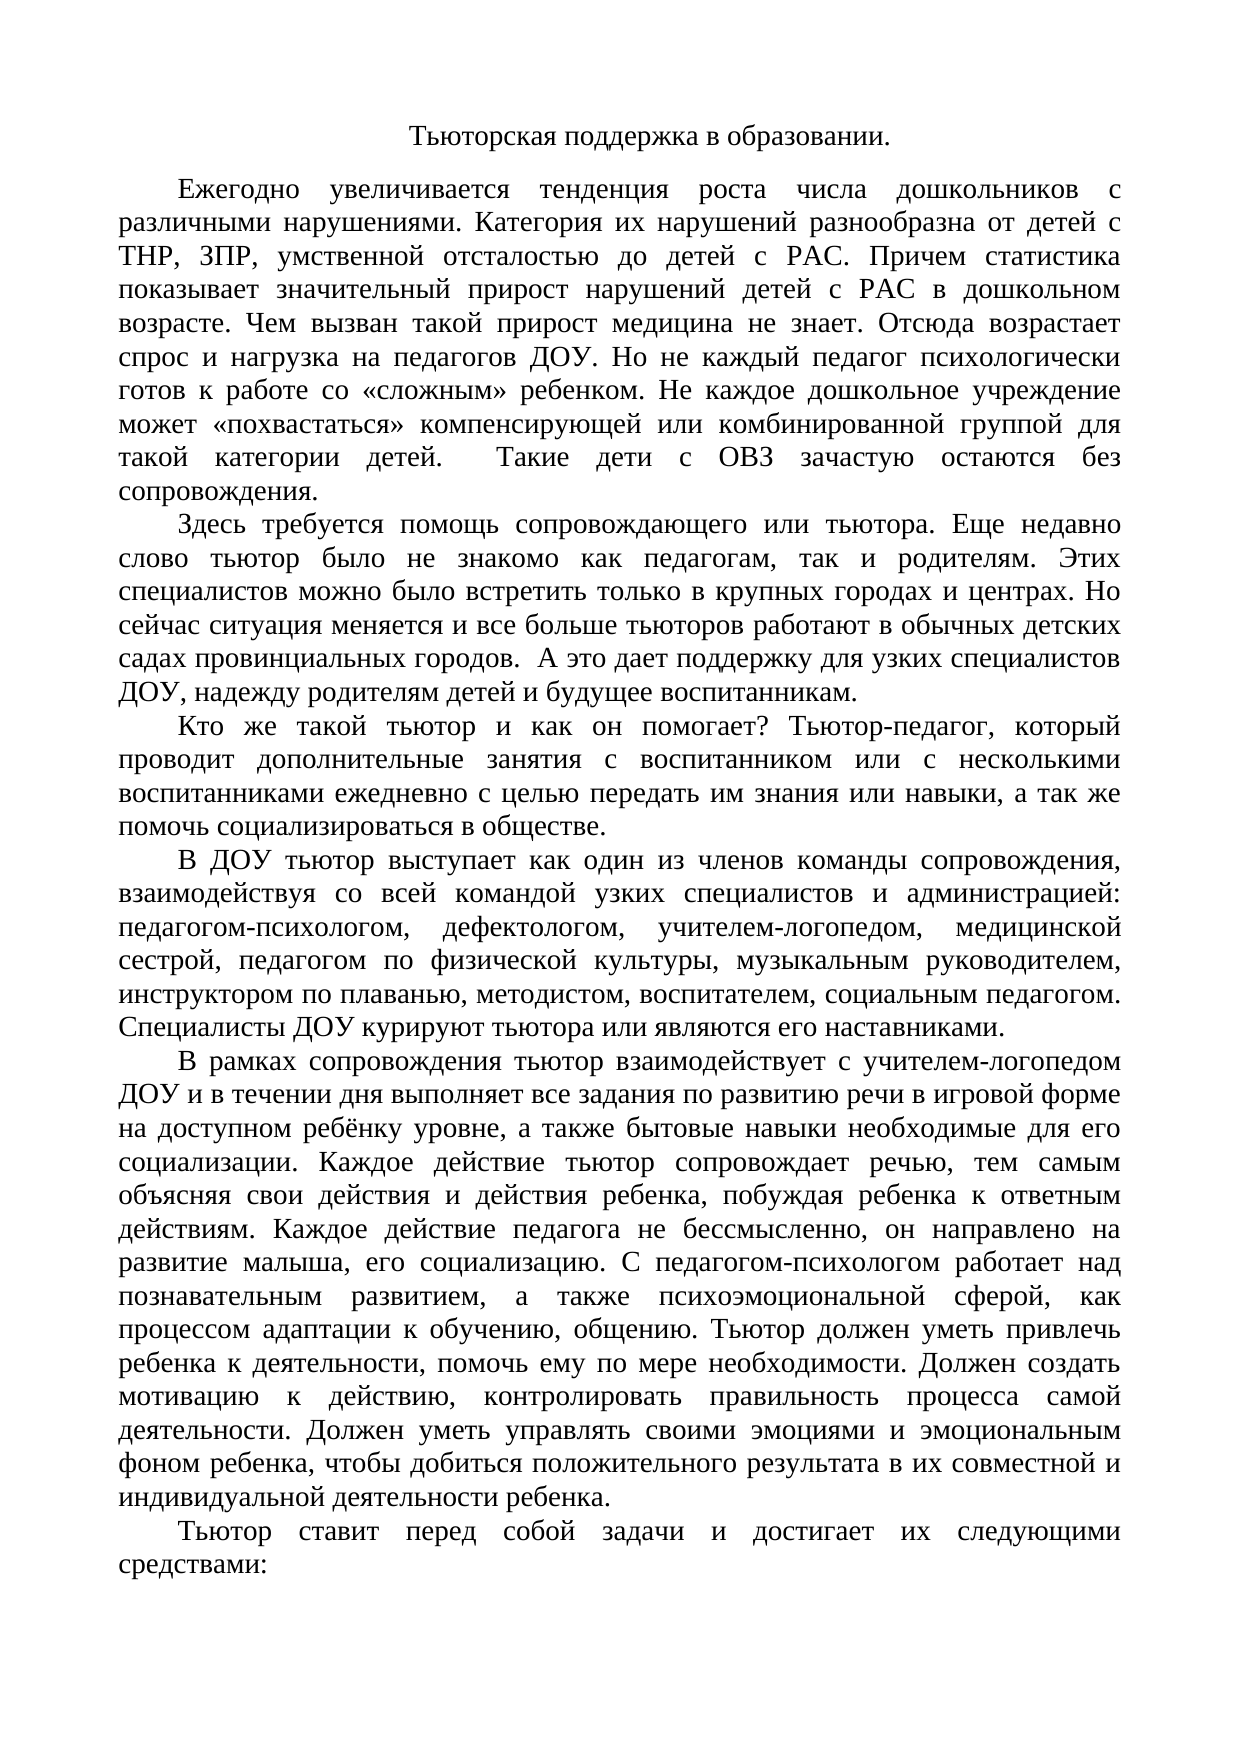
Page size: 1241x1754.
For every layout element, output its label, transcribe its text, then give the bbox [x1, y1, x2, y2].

text Тьюторская поддержка в образовании. [177, 118, 1122, 152]
text Ежегодно увеличивается тенденция роста числа дошкольников с различными нарушениями. Категория их нарушений разнообразна от детей с ТНР, ЗПР, умственной отсталостью до детей с РАС. Причем статистика показывает значительный прирост нарушений детей с РАС в дошкольном возрасте. Чем вызван такой прирост медицина не знает. Отсюда возрастает спрос и нагрузка на педагогов ДОУ. Но не каждый педагог психологически готов к работе со «сложным» ребенком. Не каждое дошкольное учреждение может «похвастаться» компенсирующей или комбинированной группой для такой категории детей. Такие дети с ОВЗ зачастую остаются без сопровождения. [118, 171, 1122, 506]
text В рамках сопровождения тьютор взаимодействует с учителем-логопедом ДОУ и в течении дня выполняет все задания по развитию речи в игровой форме на доступном ребёнку уровне, а также бытовые навыки необходимые для его социализации. Каждое действие тьютор сопровождает речью, тем самым объясняя свои действия и действия ребенка, побуждая ребенка к ответным действиям. Каждое действие педагога не бессмысленно, он направлено на развитие малыша, его социализацию. С педагогом-психологом работает над познавательным развитием, а также психоэмоциональной сферой, как процессом адаптации к обучению, общению. Тьютор должен уметь привлечь ребенка к деятельности, помочь ему по мере необходимости. Должен создать мотивацию к действию, контролировать правильность процесса самой деятельности. Должен уметь управлять своими эмоциями и эмоциональным фоном ребенка, чтобы добиться положительного результата в их совместной и индивидуальной деятельности ребенка. [118, 1043, 1122, 1513]
text Кто же такой тьютор и как он помогает? Тьютор-педагог, который проводит дополнительные занятия с воспитанником или с несколькими воспитанниками ежедневно с целью передать им знания или навыки, а так же помочь социализироваться в обществе. [118, 708, 1122, 842]
text В ДОУ тьютор выступает как один из членов команды сопровождения, взаимодействуя со всей командой узких специалистов и администрацией: педагогом-психологом, дефектологом, учителем-логопедом, медицинской сестрой, педагогом по физической культуры, музыкальным руководителем, инструктором по плаванью, методистом, воспитателем, социальным педагогом. Специалисты ДОУ курируют тьютора или являются его наставниками. [118, 842, 1122, 1043]
text Тьютор ставит перед собой задачи и достигает их следующими средствами: [118, 1513, 1122, 1580]
text Здесь требуется помощь сопровождающего или тьютора. Еще недавно слово тьютор было не знакомо как педагогам, так и родителям. Этих специалистов можно было встретить только в крупных городах и центрах. Но сейчас ситуация меняется и все больше тьюторов работают в обычных детских садах провинциальных городов. А это дает поддержку для узких специалистов ДОУ, надежду родителям детей и будущее воспитанникам. [118, 506, 1122, 708]
